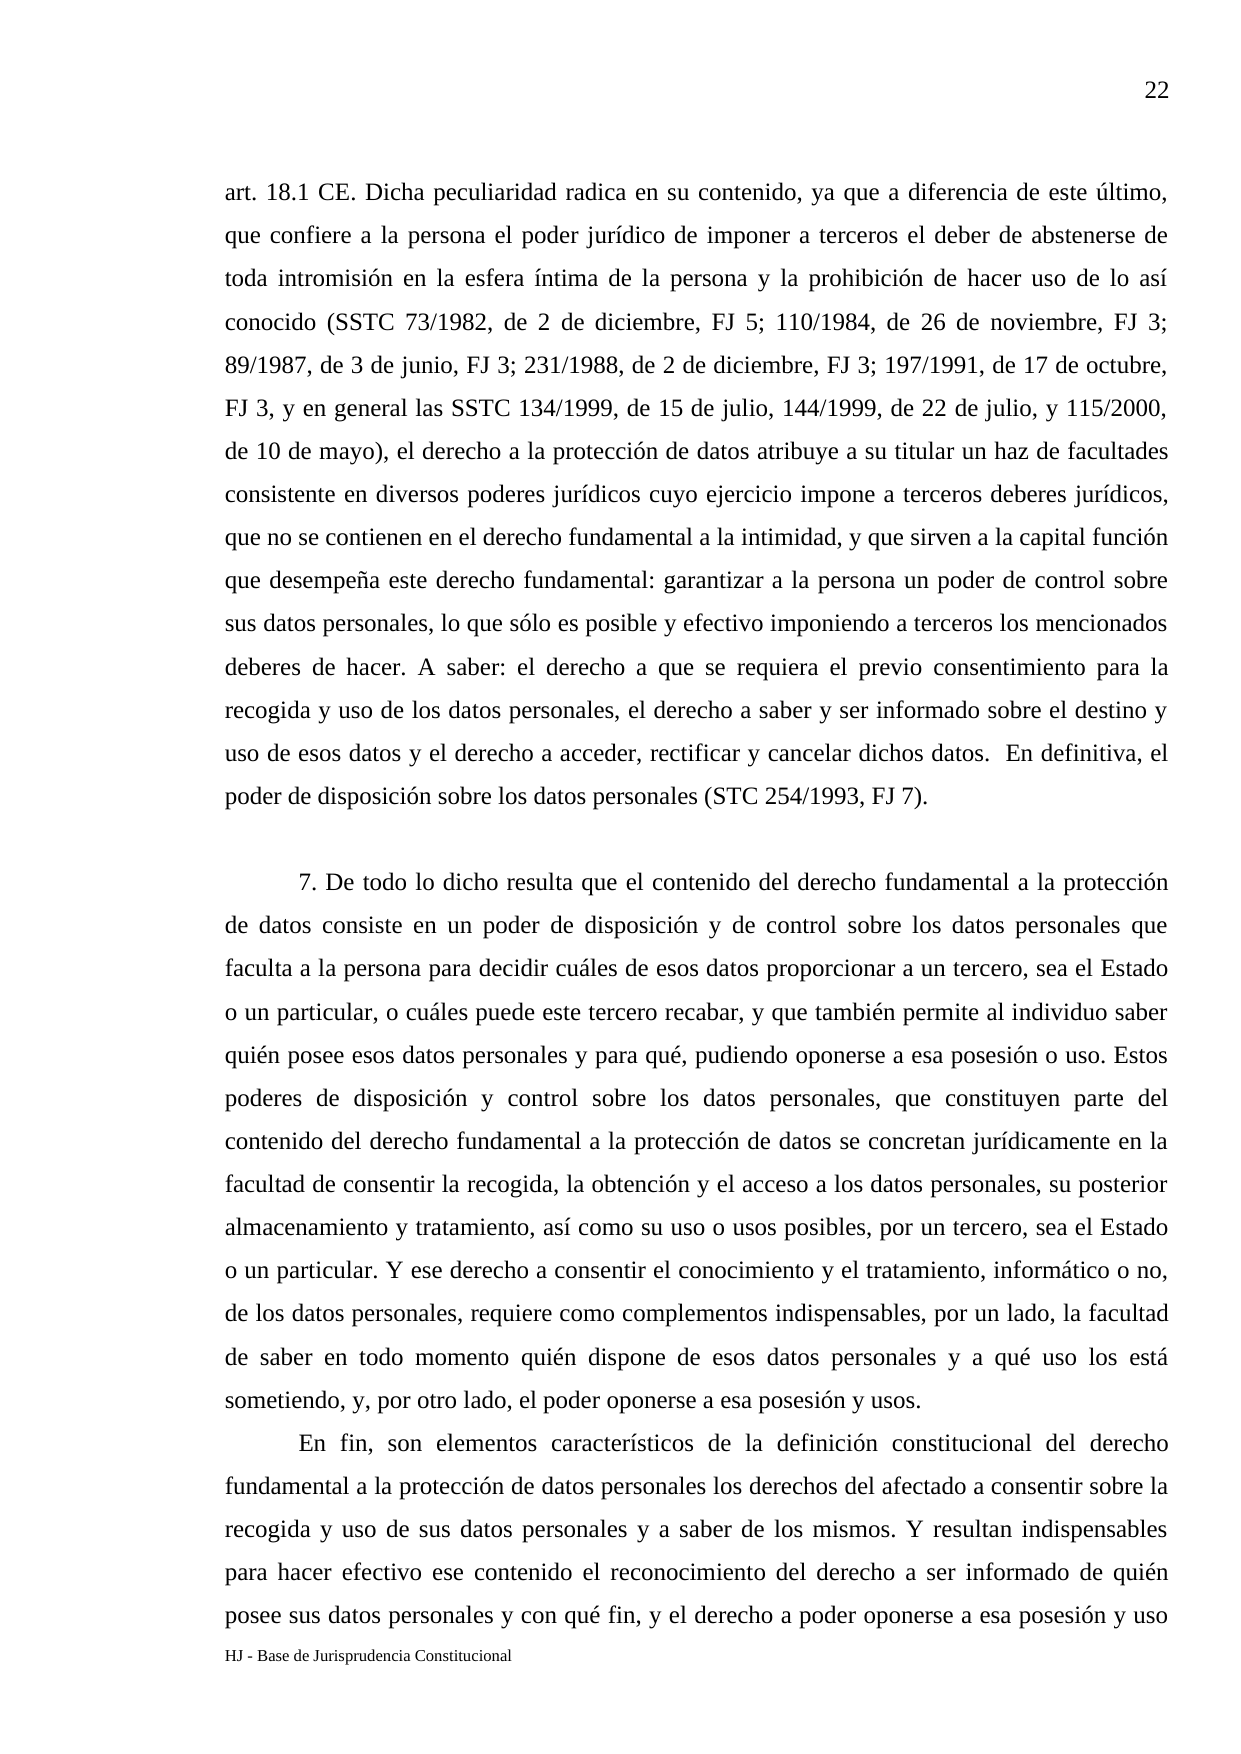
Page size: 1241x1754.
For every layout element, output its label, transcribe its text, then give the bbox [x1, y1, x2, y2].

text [224, 1428, 1169, 1629]
text 7. De todo lo dicho resulta que el contenido del derecho fundamental a la protección de datos consiste en un poder de disposición y de control sobre los datos personales que faculta a la persona para decidir cuáles de esos datos proporcionar a un tercero, sea el Estado o un particular, o cuáles puede este tercero recabar, y que también permite al individuo saber quién posee esos datos personales y para qué, pudiendo oponerse a esa posesión o uso. Estos poderes de disposición y control sobre los datos personales, que constituyen parte del contenido del derecho fundamental a la protección de datos se concretan jurídicamente en la facultad de consentir la recogida, la obtención y el acceso a los datos personales, su posterior almacenamiento y tratamiento, así como su uso o usos posibles, por un tercero, sea el Estado o un particular. Y ese derecho a consentir el conocimiento y el tratamiento, informático o no, de los datos personales, requiere como complementos indispensables, por un lado, la facultad de saber en todo momento quién dispone de esos datos personales y a qué uso los está sometiendo, y, por otro lado, el poder oponerse a esa posesión y usos. [224, 867, 1169, 1413]
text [224, 177, 1169, 810]
